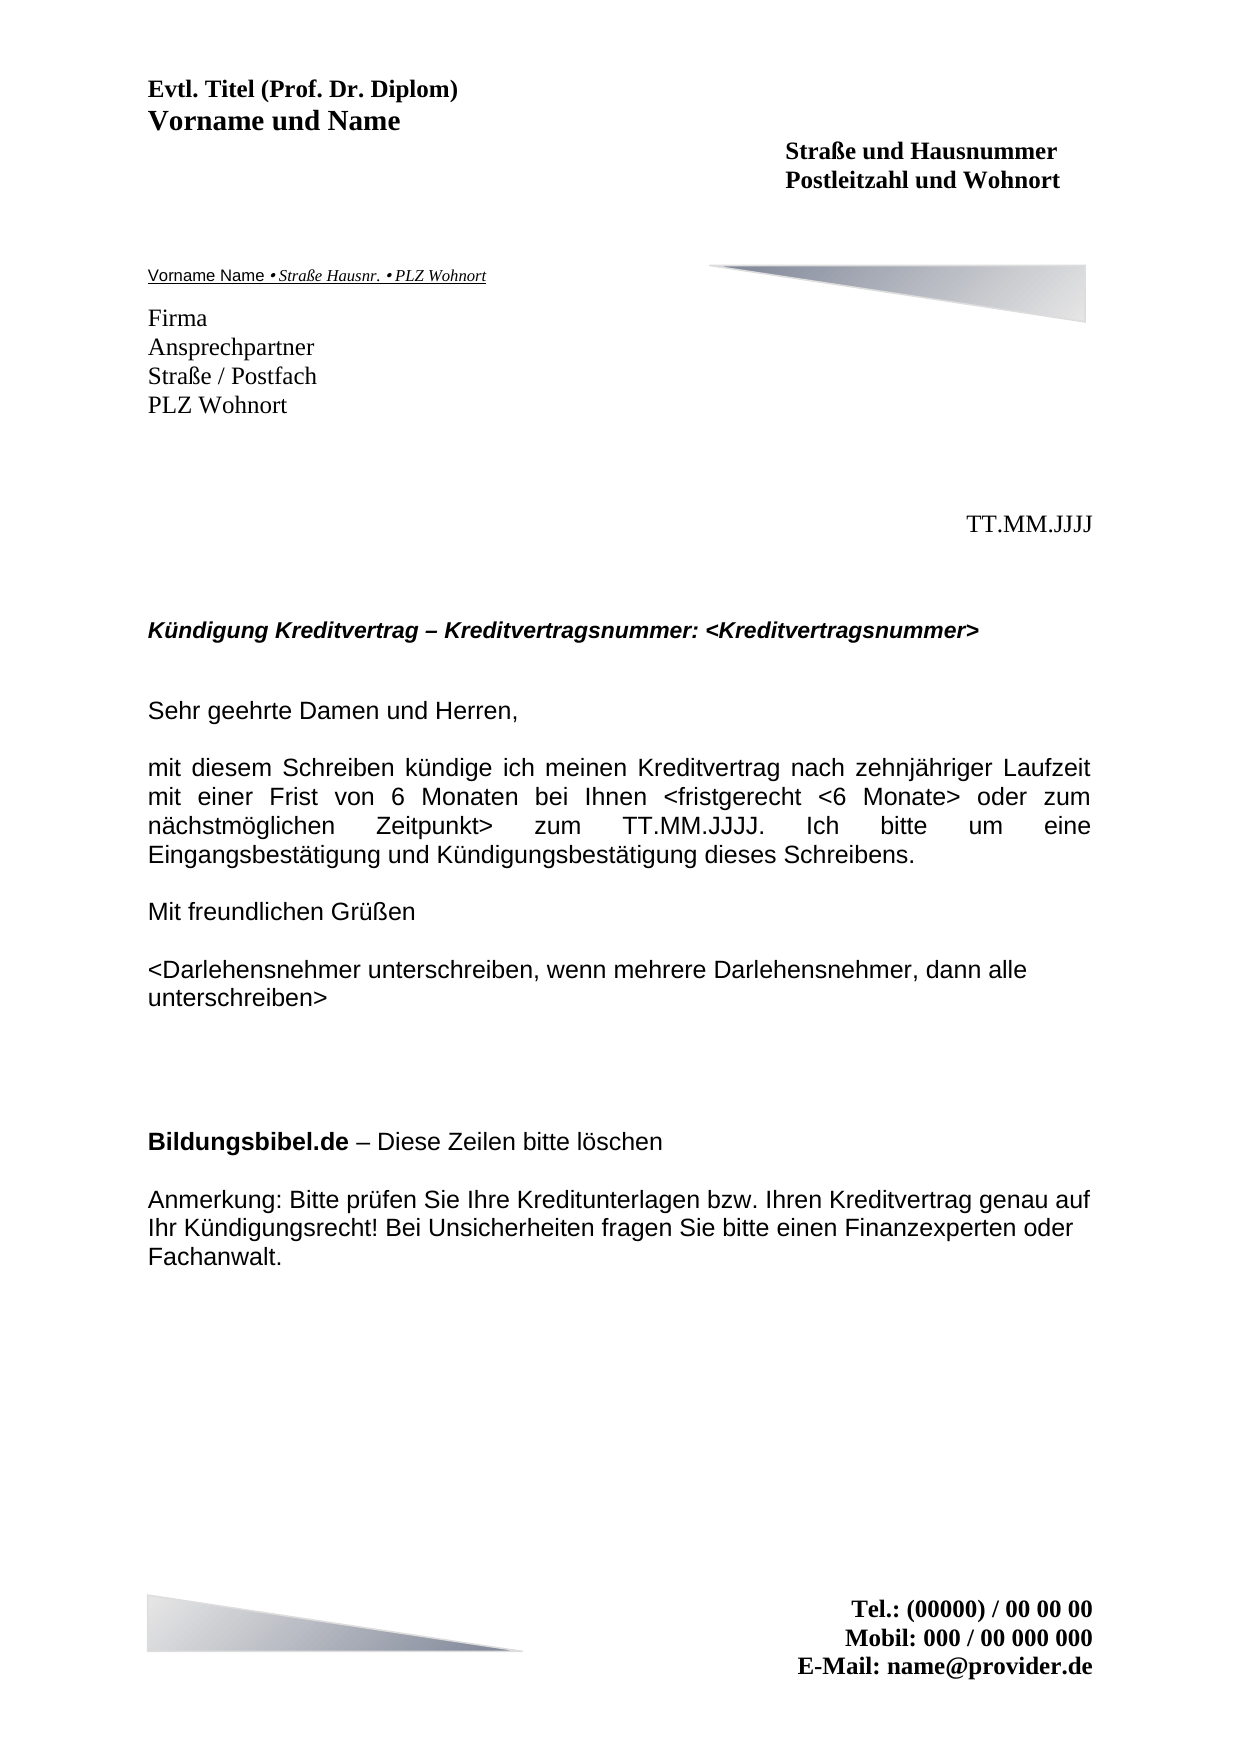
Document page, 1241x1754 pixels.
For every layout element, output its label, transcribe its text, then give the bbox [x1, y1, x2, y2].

text Ansprechpartner [148, 332, 650, 361]
text Bildungsbibel.de – Diese Zeilen bitte löschen [148, 1127, 1092, 1156]
text Firma [148, 303, 650, 332]
text Mit freundlichen Grüßen [148, 897, 1092, 926]
text Anmerkung: Bitte prüfen Sie Ihre Kreditunterlagen bzw. Ihren Kreditvertrag genau auf Ihr Kündigungsrecht! Bei Unsicherheiten fragen Sie bitte einen Finanzexperten oder Fachanwalt. [148, 1184, 1092, 1271]
text TT.MM.JJJJ [148, 285, 1092, 538]
text Sehr geehrte Damen und Herren, [148, 696, 1092, 724]
text <Darlehensnehmer unterschreiben, wenn mehrere Darlehensnehmer, dann alle unterschreiben> [148, 954, 1092, 1012]
text mit diesem Schreiben kündige ich meinen Kreditvertrag nach zehnjähriger Laufzeit mit einer Frist von 6 Monaten bei Ihnen <fristgerecht <6 Monate> oder zum nächstmöglichen Zeitpunkt> zum TT.MM.JJJJ. Ich bitte um eine Eingangsbestätigung und Kündigungsbestätigung dieses Schreibens. [148, 753, 1092, 868]
text Kündigung Kreditvertrag – Kreditvertragsnummer: <Kreditvertragsnummer> [148, 617, 1092, 643]
subtitle Vorname Name Straße Hausnr. PLZ Wohnort [148, 266, 827, 285]
text PLZ Wohnort [148, 390, 650, 418]
text Straße / Postfach [148, 361, 650, 390]
